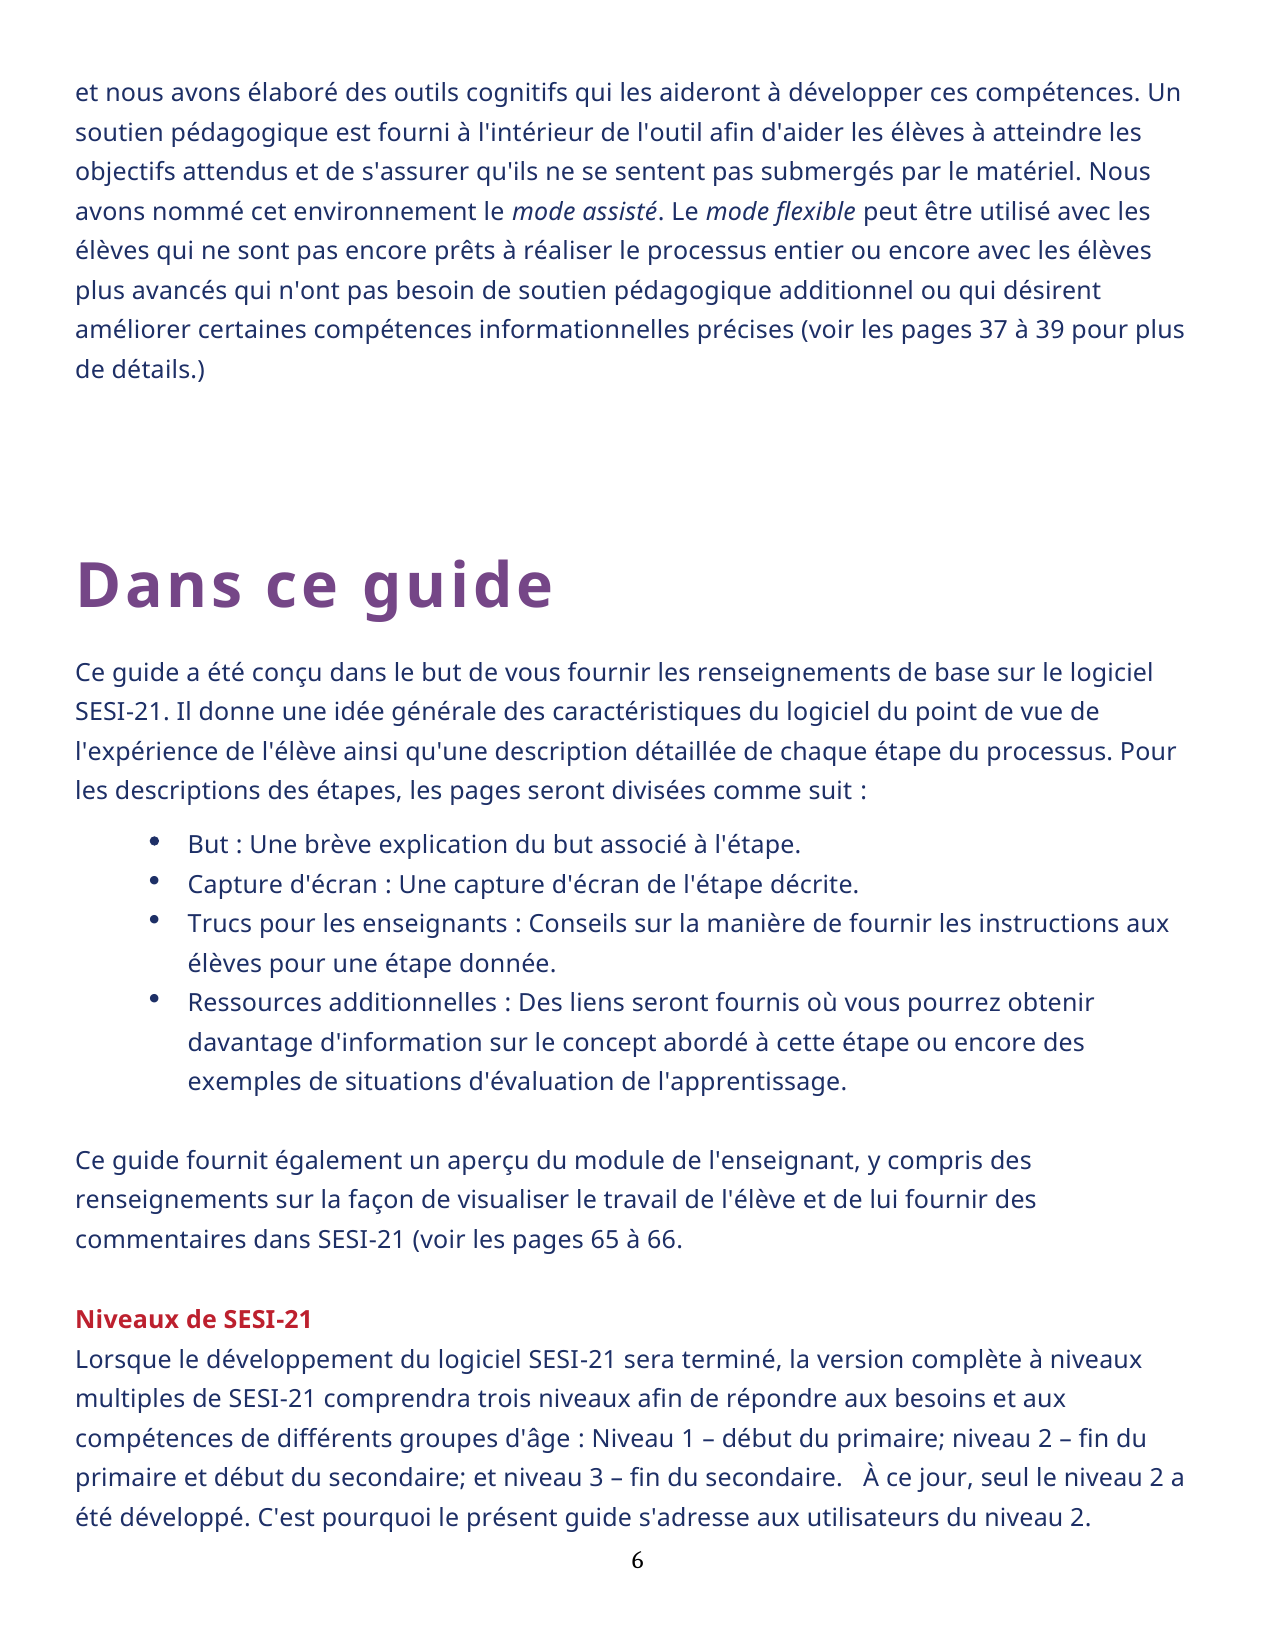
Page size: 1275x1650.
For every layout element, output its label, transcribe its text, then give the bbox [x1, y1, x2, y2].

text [75, 75, 1200, 385]
text Ce guide fournit également un aperçu du module de l'enseignant, y compris des renseignements sur la façon de visualiser le travail de l'élève et de lui fournir des commentaires dans SESI-21 (voir les pages 65 à 66. [75, 1143, 1200, 1256]
text Niveaux de SESI-21 [75, 1302, 1200, 1336]
text Lorsque le développement du logiciel SESI-21 sera terminé, la version complète à niveaux multiples de SESI-21 comprendra trois niveaux afin de répondre aux besoins et aux compétences de différents groupes d'âge : Niveau 1 – début du primaire; niveau 2 – fin du primaire et début du secondaire; et niveau 3 – fin du secondaire. À ce jour, seul le niveau 2 a été développé. C'est pourquoi le présent guide s'adresse aux utilisateurs du niveau 2. [75, 1341, 1200, 1533]
list Ressources additionnelles : Des liens seront fournis où vous pourrez obtenir davantage d'information sur le concept abordé à cette étape ou encore des exemples de situations d'évaluation de l'apprentissage. [150, 985, 1200, 1137]
list Capture d'écran : Une capture d'écran de l'étape décrite. [150, 866, 1200, 900]
subtitle Dans ce guide [75, 541, 1200, 626]
list But : Une brève explication du but associé à l'étape. [150, 827, 1200, 861]
list Trucs pour les enseignants : Conseils sur la manière de fournir les instructions aux élèves pour une étape donnée. [150, 906, 1200, 979]
subtitle Ce guide a été conçu dans le but de vous fournir les renseignements de base sur le logiciel SESI-21. Il donne une idée générale des caractéristiques du logiciel du point de vue de l'expérience de l'élève ainsi qu'une description détaillée de chaque étape du processus. Pour les descriptions des étapes, les pages seront divisées comme suit : [75, 654, 1200, 807]
